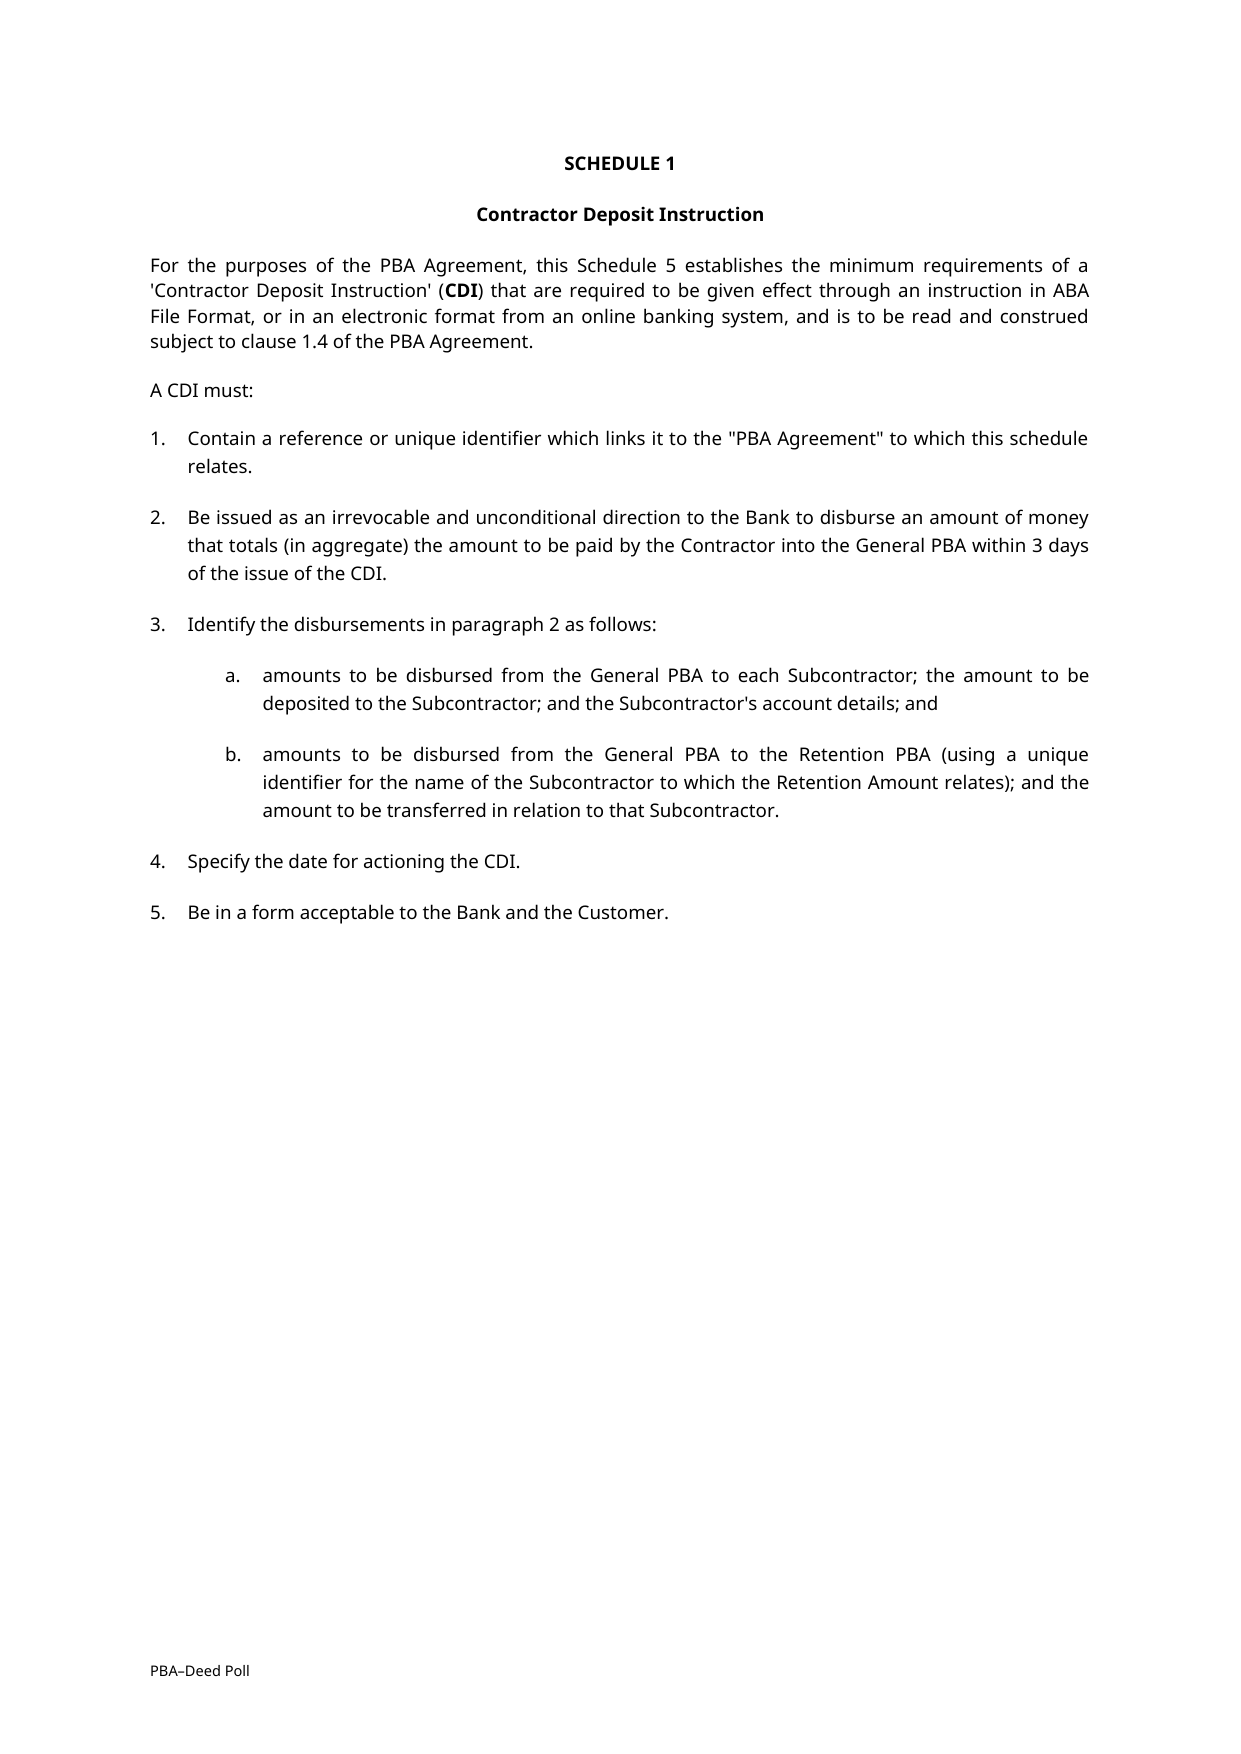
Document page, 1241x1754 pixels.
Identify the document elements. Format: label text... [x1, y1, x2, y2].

text A CDI must: [150, 377, 1090, 402]
list Be in a form acceptable to the Bank and the Customer. [150, 899, 1090, 924]
list Contain a reference or unique identifier which links it to the "PBA Agreement" to which this schedule relates. [150, 425, 1090, 479]
list Be issued as an irrevocable and unconditional direction to the Bank to disburse an amount of money that totals (in aggregate) the amount to be paid by the Contractor into the General PBA within 3 days of the issue of the CDI. [150, 504, 1090, 586]
list amounts to be disbursed from the General PBA to the Retention PBA (using a unique identifier for the name of the Subcontractor to which the Retention Amount relates); and the amount to be transferred in relation to that Subcontractor. [225, 741, 1090, 823]
list amounts to be disbursed from the General PBA to each Subcontractor; the amount to be deposited to the Subcontractor; and the Subcontractor's account details; and [225, 662, 1090, 716]
subtitle Contractor Deposit Instruction [150, 201, 1090, 226]
list Specify the date for actioning the CDI. [150, 848, 1090, 874]
list Identify the disbursements in paragraph 2 as follows: [150, 611, 1090, 637]
text For the purposes of the PBA Agreement, this Schedule 5 establishes the minimum requirements of a 'Contractor Deposit Instruction' (CDI) that are required to be given effect through an instruction in ABA File Format, or in an electronic format from an online banking system, and is to be read and construed subject to clause 1.4 of the PBA Agreement. [150, 252, 1090, 354]
